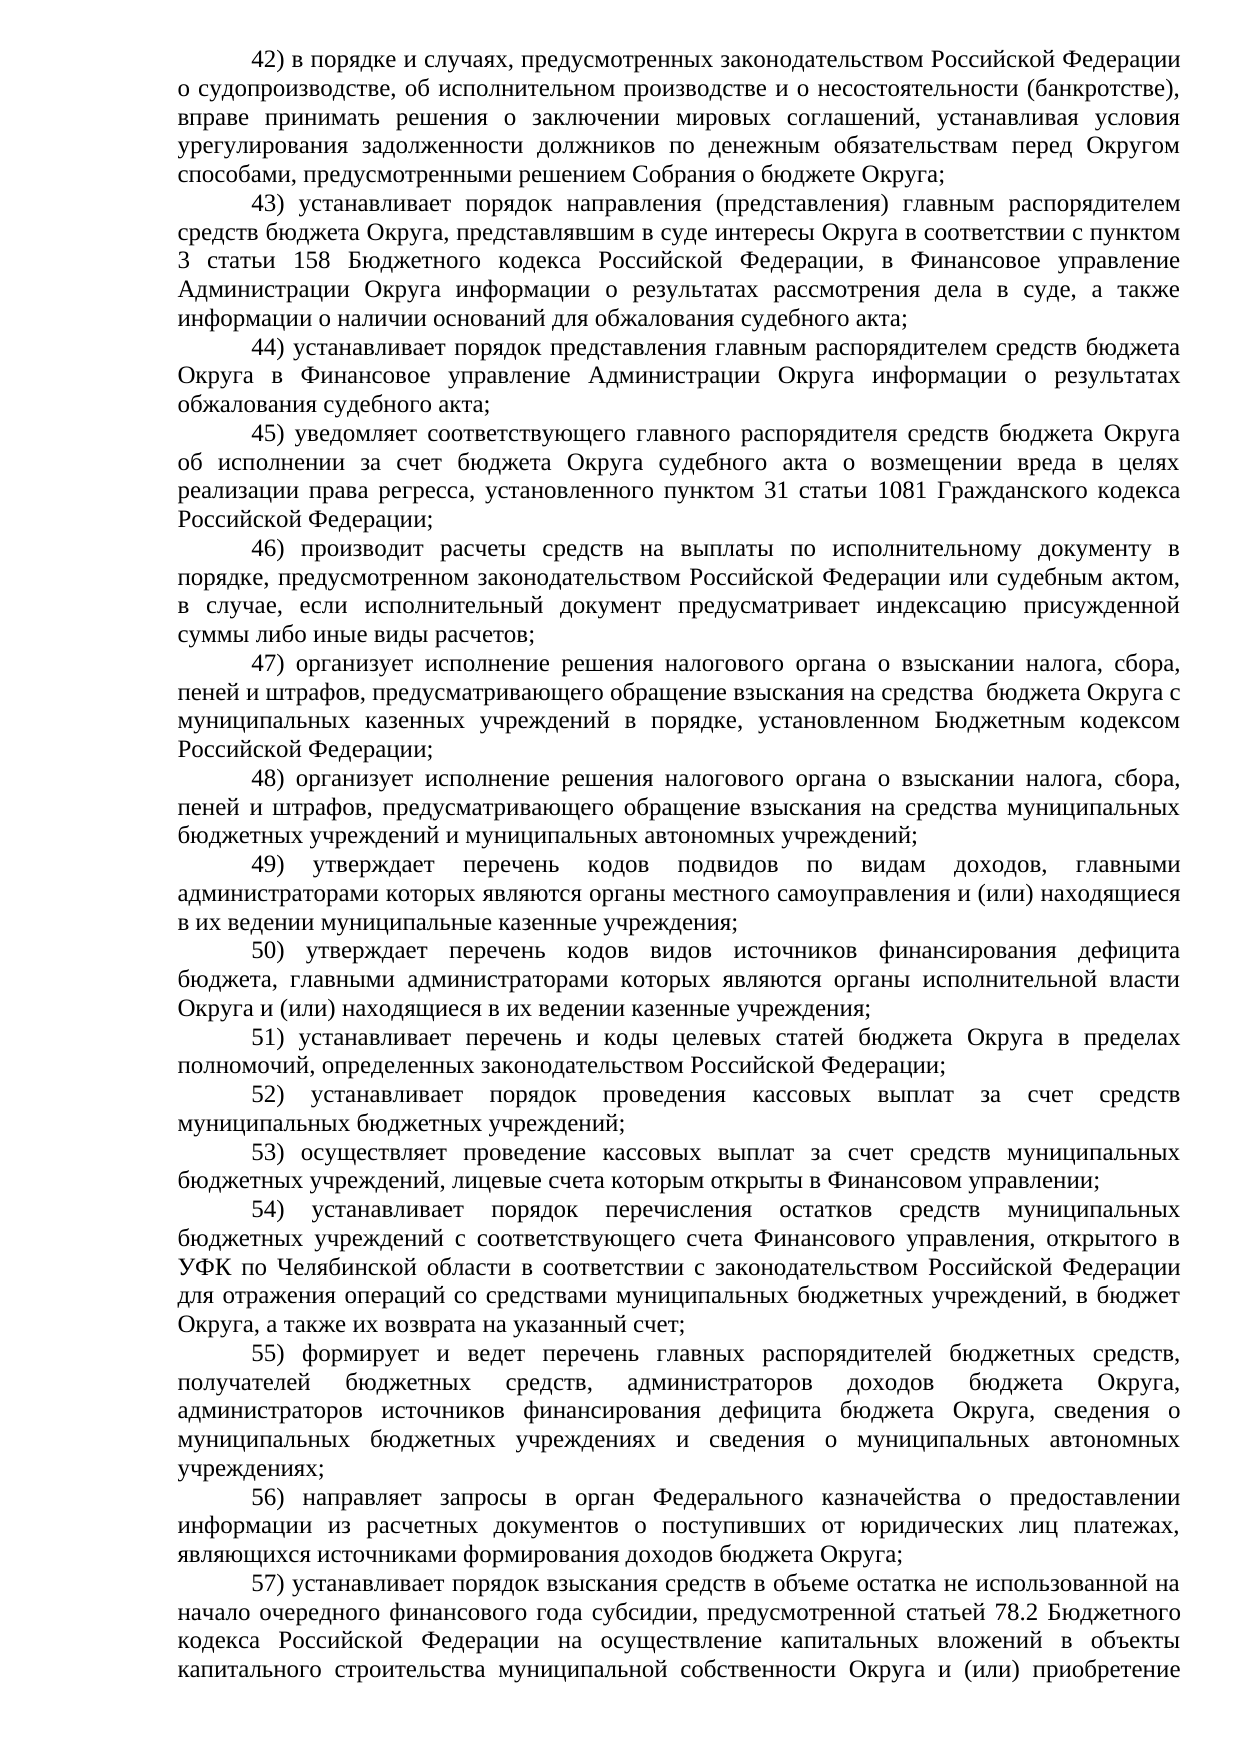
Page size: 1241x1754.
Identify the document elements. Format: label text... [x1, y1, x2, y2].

text 54) устанавливает порядок перечисления остатков средств муниципальных бюджетных учреждений с соответствующего счета Финансового управления, открытого в УФК по Челябинской области в соответствии с законодательством Российской Федерации для отражения операций со средствами муниципальных бюджетных учреждений, в бюджет Округа, а также их возврата на указанный счет; [177, 1194, 1181, 1338]
text 42) в порядке и случаях, предусмотренных законодательством Российской Федерации о судопроизводстве, об исполнительном производстве и о несостоятельности (банкротстве), вправе принимать решения о заключении мировых соглашений, устанавливая условия урегулирования задолженности должников по денежным обязательствам перед Округом способами, предусмотренными решением Собрания о бюджете Округа; [177, 44, 1181, 188]
text 47) организует исполнение решения налогового органа о взыскании налога, сбора, пеней и штрафов, предусматривающего обращение взыскания на средства бюджета Округа с муниципальных казенных учреждений в порядке, установленном Бюджетным кодексом Российской Федерации; [177, 648, 1181, 763]
text 48) организует исполнение решения налогового органа о взыскании налога, сбора, пеней и штрафов, предусматривающего обращение взыскания на средства муниципальных бюджетных учреждений и муниципальных автономных учреждений; [177, 763, 1181, 849]
text 56) направляет запросы в орган Федерального казначейства о предоставлении информации из расчетных документов о поступивших от юридических лиц платежах, являющихся источниками формирования доходов бюджета Округа; [177, 1482, 1181, 1568]
text 49) утверждает перечень кодов подвидов по видам доходов, главными администраторами которых являются органы местного самоуправления и (или) находящиеся в их ведении муниципальные казенные учреждения; [177, 849, 1181, 936]
text 51) устанавливает перечень и коды целевых статей бюджета Округа в пределах полномочий, определенных законодательством Российской Федерации; [177, 1022, 1181, 1079]
text 52) устанавливает порядок проведения кассовых выплат за счет средств муниципальных бюджетных учреждений; [177, 1079, 1181, 1137]
text 53) осуществляет проведение кассовых выплат за счет средств муниципальных бюджетных учреждений, лицевые счета которым открыты в Финансовом управлении; [177, 1137, 1181, 1194]
text 43) устанавливает порядок направления (представления) главным распорядителем средств бюджета Округа, представлявшим в суде интересы Округа в соответствии с пунктом 3 статьи 158 Бюджетного кодекса Российской Федерации, в Финансовое управление Администрации Округа информации о результатах рассмотрения дела в суде, а также информации о наличии оснований для обжалования судебного акта; [177, 188, 1181, 332]
text 55) формирует и ведет перечень главных распорядителей бюджетных средств, получателей бюджетных средств, администраторов доходов бюджета Округа, администраторов источников финансирования дефицита бюджета Округа, сведения о муниципальных бюджетных учреждениях и сведения о муниципальных автономных учреждениях; [177, 1338, 1181, 1482]
text 44) устанавливает порядок представления главным распорядителем средств бюджета Округа в Финансовое управление Администрации Округа информации о результатах обжалования судебного акта; [177, 332, 1181, 418]
text 45) уведомляет соответствующего главного распорядителя средств бюджета Округа об исполнении за счет бюджета Округа судебного акта о возмещении вреда в целях реализации права регресса, установленного пунктом 31 статьи 1081 Гражданского кодекса Российской Федерации; [177, 418, 1181, 533]
text 46) производит расчеты средств на выплаты по исполнительному документу в порядке, предусмотренном законодательством Российской Федерации или судебным актом, в случае, если исполнительный документ предусматривает индексацию присужденной суммы либо иные виды расчетов; [177, 533, 1181, 648]
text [177, 1568, 1181, 1683]
text 50) утверждает перечень кодов видов источников финансирования дефицита бюджета, главными администраторами которых являются органы исполнительной власти Округа и (или) находящиеся в их ведении казенные учреждения; [177, 936, 1181, 1022]
